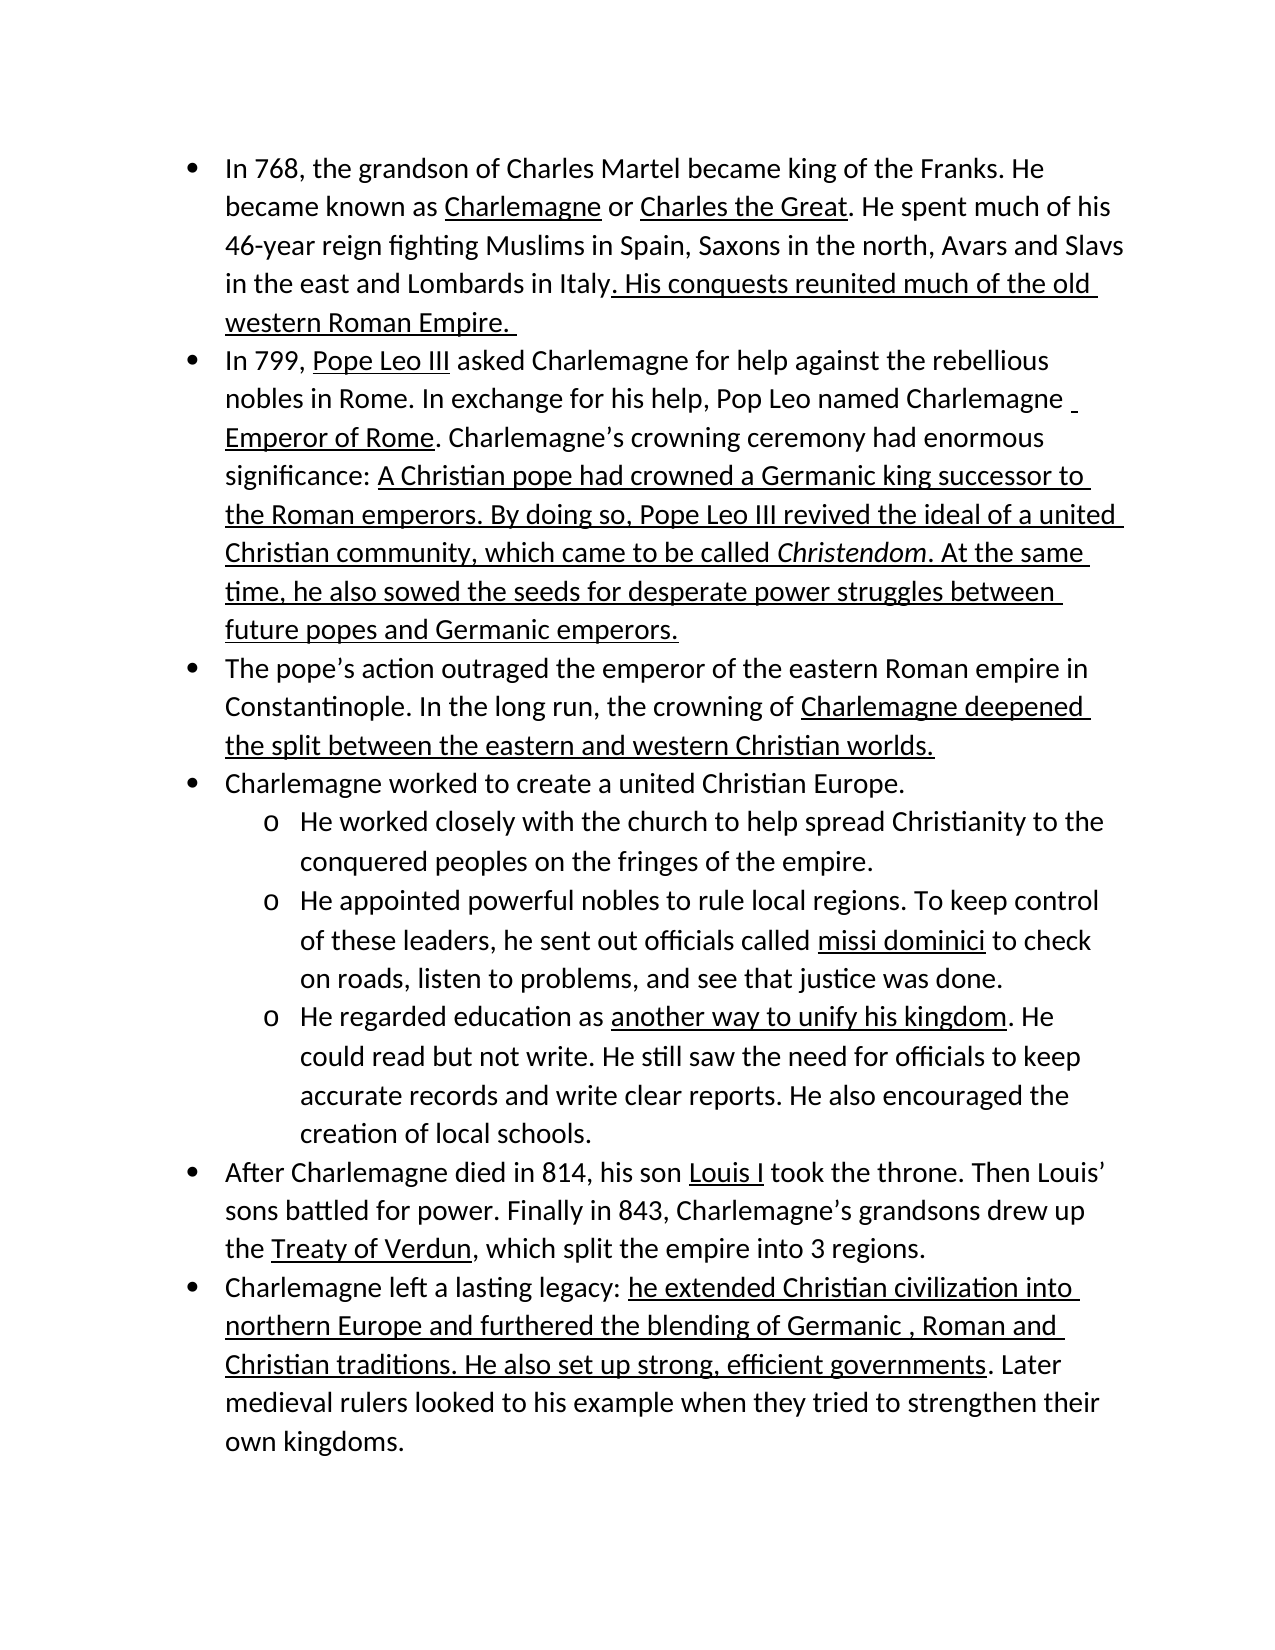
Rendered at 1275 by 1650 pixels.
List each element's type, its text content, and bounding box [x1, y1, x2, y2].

list In 768, the grandson of Charles Martel became king of the Franks. He became known as Charlemagne or Charles the Great. He spent much of his 46-year reign fighting Muslims in Spain, Saxons in the north, Avars and Slavs in the east and Lombards in Italy. His conquests reunited much of the old western Roman Empire. [187, 150, 1125, 339]
list In 799, Pope Leo III asked Charlemagne for help against the rebellious nobles in Rome. In exchange for his help, Pop Leo named Charlemagne Emperor of Rome. Charlemagne’s crowning ceremony had enormous significance: A Christian pope had crowned a Germanic king successor to the Roman emperors. By doing so, Pope Leo III revived the ideal of a united Christian community, which came to be called Christendom. At the same time, he also sowed the seeds for desperate power struggles between future popes and Germanic emperors. [187, 342, 1125, 647]
list He worked closely with the church to help spread Christianity to the conquered peoples on the fringes of the empire. [262, 803, 1125, 879]
list He appointed powerful nobles to rule local regions. To keep control of these leaders, he sent out officials called missi dominici to check on roads, listen to problems, and see that justice was done. [262, 882, 1125, 996]
list He regarded education as another way to unify his kingdom. He could read but not write. He still saw the need for officials to keep accurate records and write clear reports. He also encouraged the creation of local schools. [262, 998, 1125, 1151]
list Charlemagne left a lasting legacy: he extended Christian civilization into northern Europe and furthered the blending of Germanic , Roman and Christian traditions. He also set up strong, efficient governments. Later medieval rulers looked to his example when they tried to strengthen their own kingdoms. [187, 1269, 1125, 1458]
list Charlemagne worked to create a united Christian Europe. [187, 765, 1125, 801]
list After Charlemagne died in 814, his son Louis I took the throne. Then Louis’ sons battled for power. Finally in 843, Charlemagne’s grandsons drew up the Treaty of Verdun, which split the empire into 3 regions. [187, 1154, 1125, 1266]
list The pope’s action outraged the emperor of the eastern Roman empire in Constantinople. In the long run, the crowning of Charlemagne deepened the split between the eastern and western Christian worlds. [187, 650, 1125, 762]
